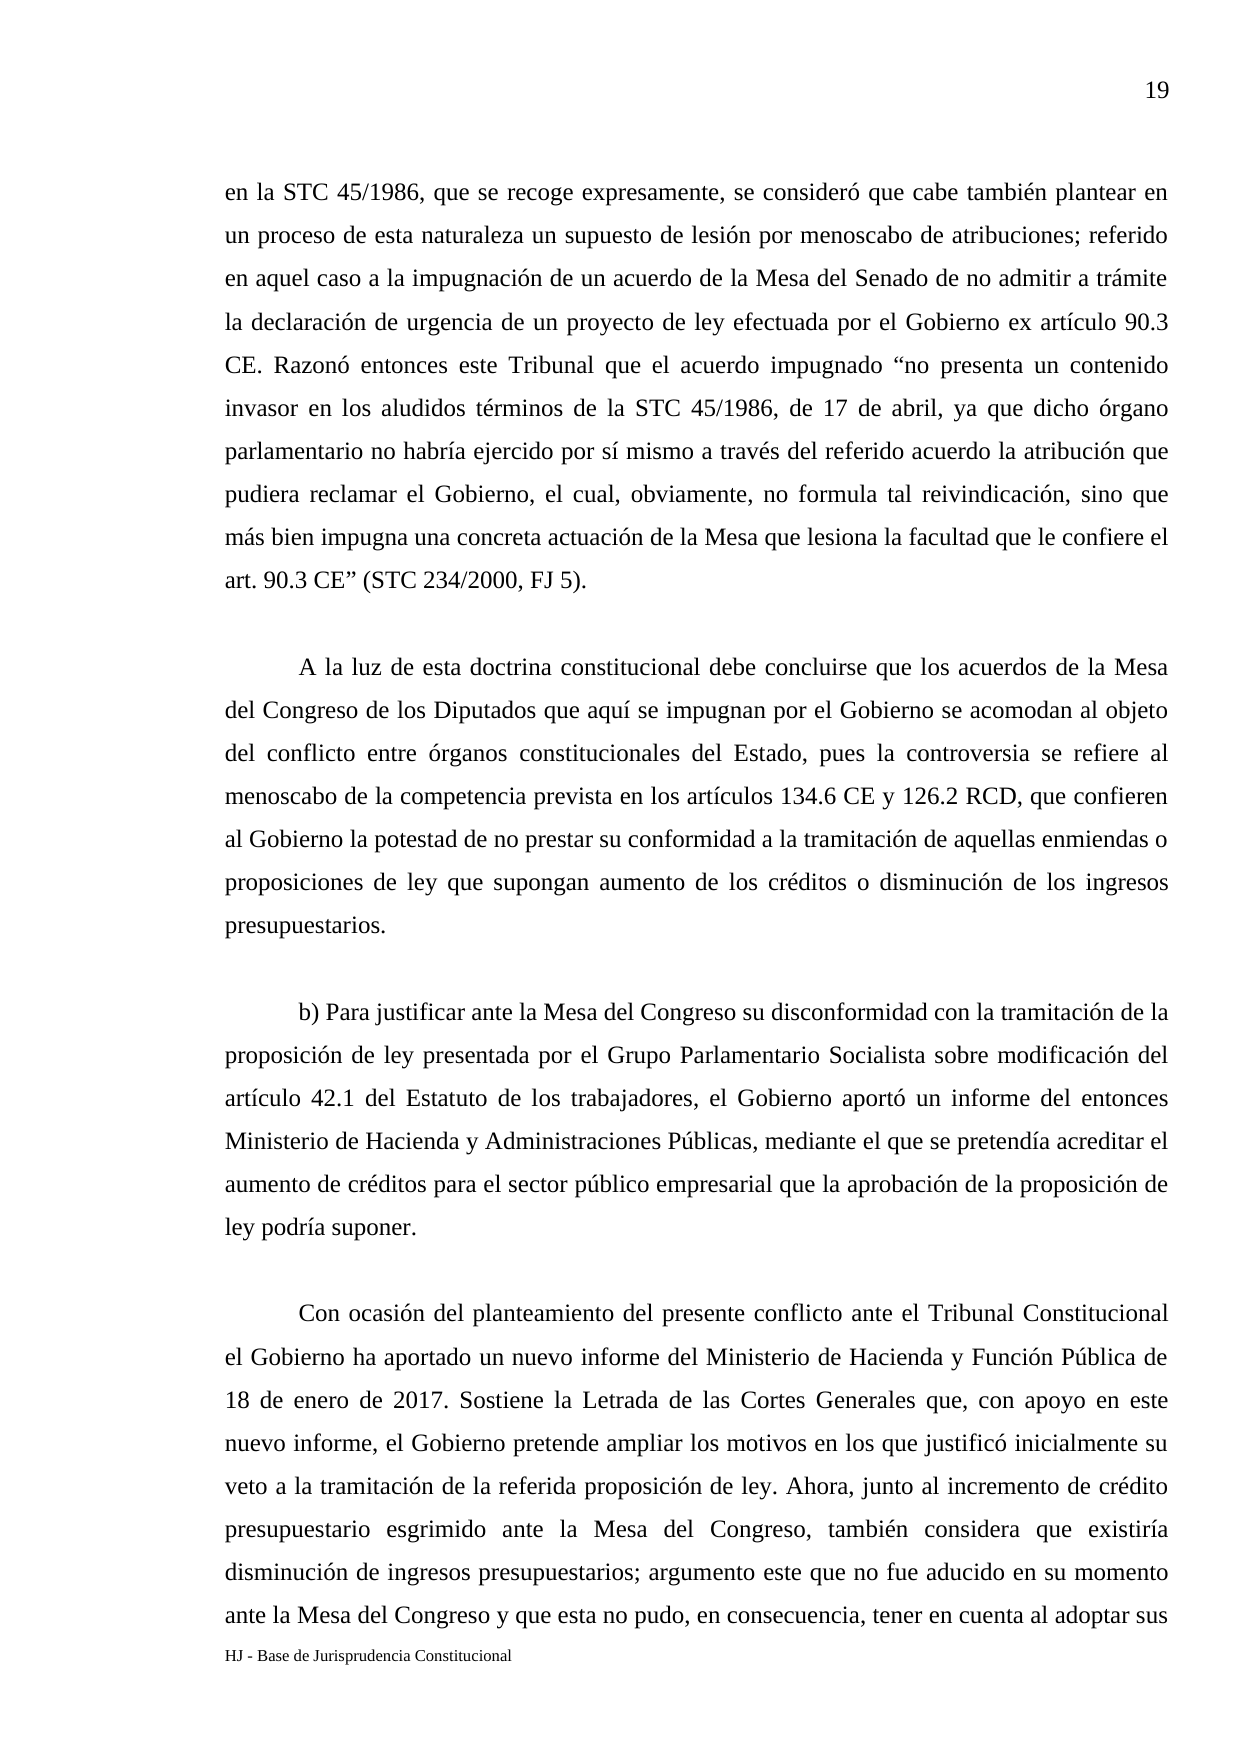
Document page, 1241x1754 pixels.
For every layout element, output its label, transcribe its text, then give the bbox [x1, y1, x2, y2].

text b) Para justificar ante la Mesa del Congreso su disconformidad con la tramitación de la proposición de ley presentada por el Grupo Parlamentario Socialista sobre modificación del artículo 42.1 del Estatuto de los trabajadores, el Gobierno aportó un informe del entonces Ministerio de Hacienda y Administraciones Públicas, mediante el que se pretendía acreditar el aumento de créditos para el sector público empresarial que la aprobación de la proposición de ley podría suponer. [224, 997, 1169, 1241]
text A la luz de esta doctrina constitucional debe concluirse que los acuerdos de la Mesa del Congreso de los Diputados que aquí se impugnan por el Gobierno se acomodan al objeto del conflicto entre órganos constitucionales del Estado, pues la controversia se refiere al menoscabo de la competencia prevista en los artículos 134.6 CE y 126.2 RCD, que confieren al Gobierno la potestad de no prestar su conformidad a la tramitación de aquellas enmiendas o proposiciones de ley que supongan aumento de los créditos o disminución de los ingresos presupuestarios. [224, 652, 1169, 939]
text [224, 177, 1169, 594]
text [224, 1298, 1169, 1629]
